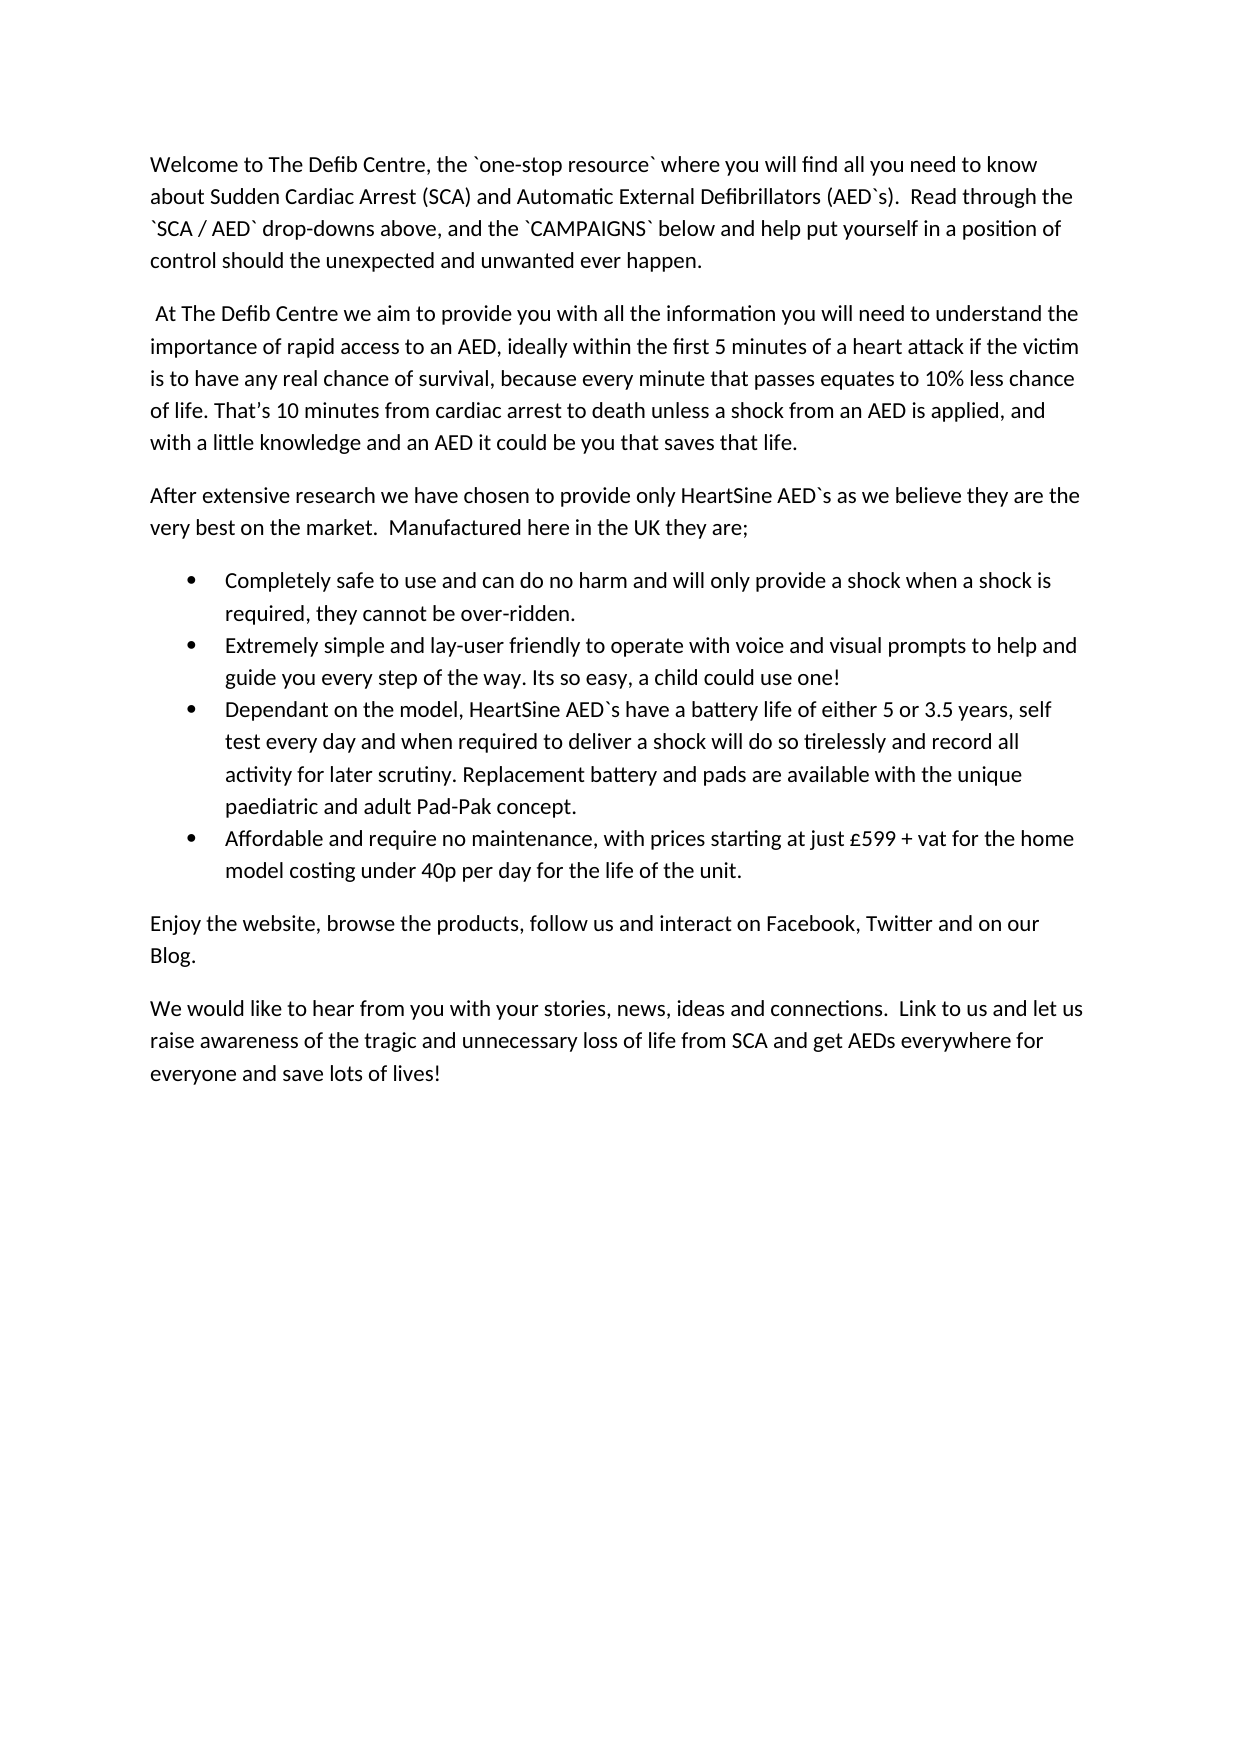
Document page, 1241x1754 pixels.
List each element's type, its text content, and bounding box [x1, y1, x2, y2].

text At The Defib Centre we aim to provide you with all the information you will need to understand the importance of rapid access to an AED, ideally within the first 5 minutes of a heart attack if the victim is to have any real chance of survival, because every minute that passes equates to 10% less chance of life. That’s 10 minutes from cardiac arrest to death unless a shock from an AED is applied, and with a little knowledge and an AED it could be you that saves that life. [150, 299, 1090, 456]
text Enjoy the website, browse the products, follow us and interact on Facebook, Twitter and on our Blog. [150, 909, 1090, 969]
list Completely safe to use and can do no harm and will only provide a shock when a shock is required, they cannot be over-ridden. [187, 567, 1090, 627]
list Affordable and require no maintenance, with prices starting at just £599 + vat for the home model costing under 40p per day for the life of the unit. [187, 824, 1090, 884]
list Dependant on the model, HeartSine AED`s have a battery life of either 5 or 3.5 years, self test every day and when required to deliver a shock will do so tirelessly and record all activity for later scrutiny. Replacement battery and pads are available with the unique paediatric and adult Pad-Pak concept. [187, 695, 1090, 820]
text Welcome to The Defib Centre, the `one-stop resource` where you will find all you need to know about Sudden Cardiac Arrest (SCA) and Automatic External Defibrillators (AED`s). Read through the `SCA / AED` drop-downs above, and the `CAMPAIGNS` below and help put yourself in a position of control should the unexpected and unwanted ever happen. [150, 150, 1090, 274]
list Extremely simple and lay-user friendly to operate with voice and visual prompts to help and guide you every step of the way. Its so easy, a child could use one! [187, 631, 1090, 691]
text After extensive research we have chosen to provide only HeartSine AED`s as we believe they are the very best on the market. Manufactured here in the UK they are; [150, 481, 1090, 542]
text We would like to hear from you with your stories, news, ideas and connections. Link to us and let us raise awareness of the tragic and unnecessary loss of life from SCA and get AEDs everywhere for everyone and save lots of lives! [150, 994, 1090, 1087]
